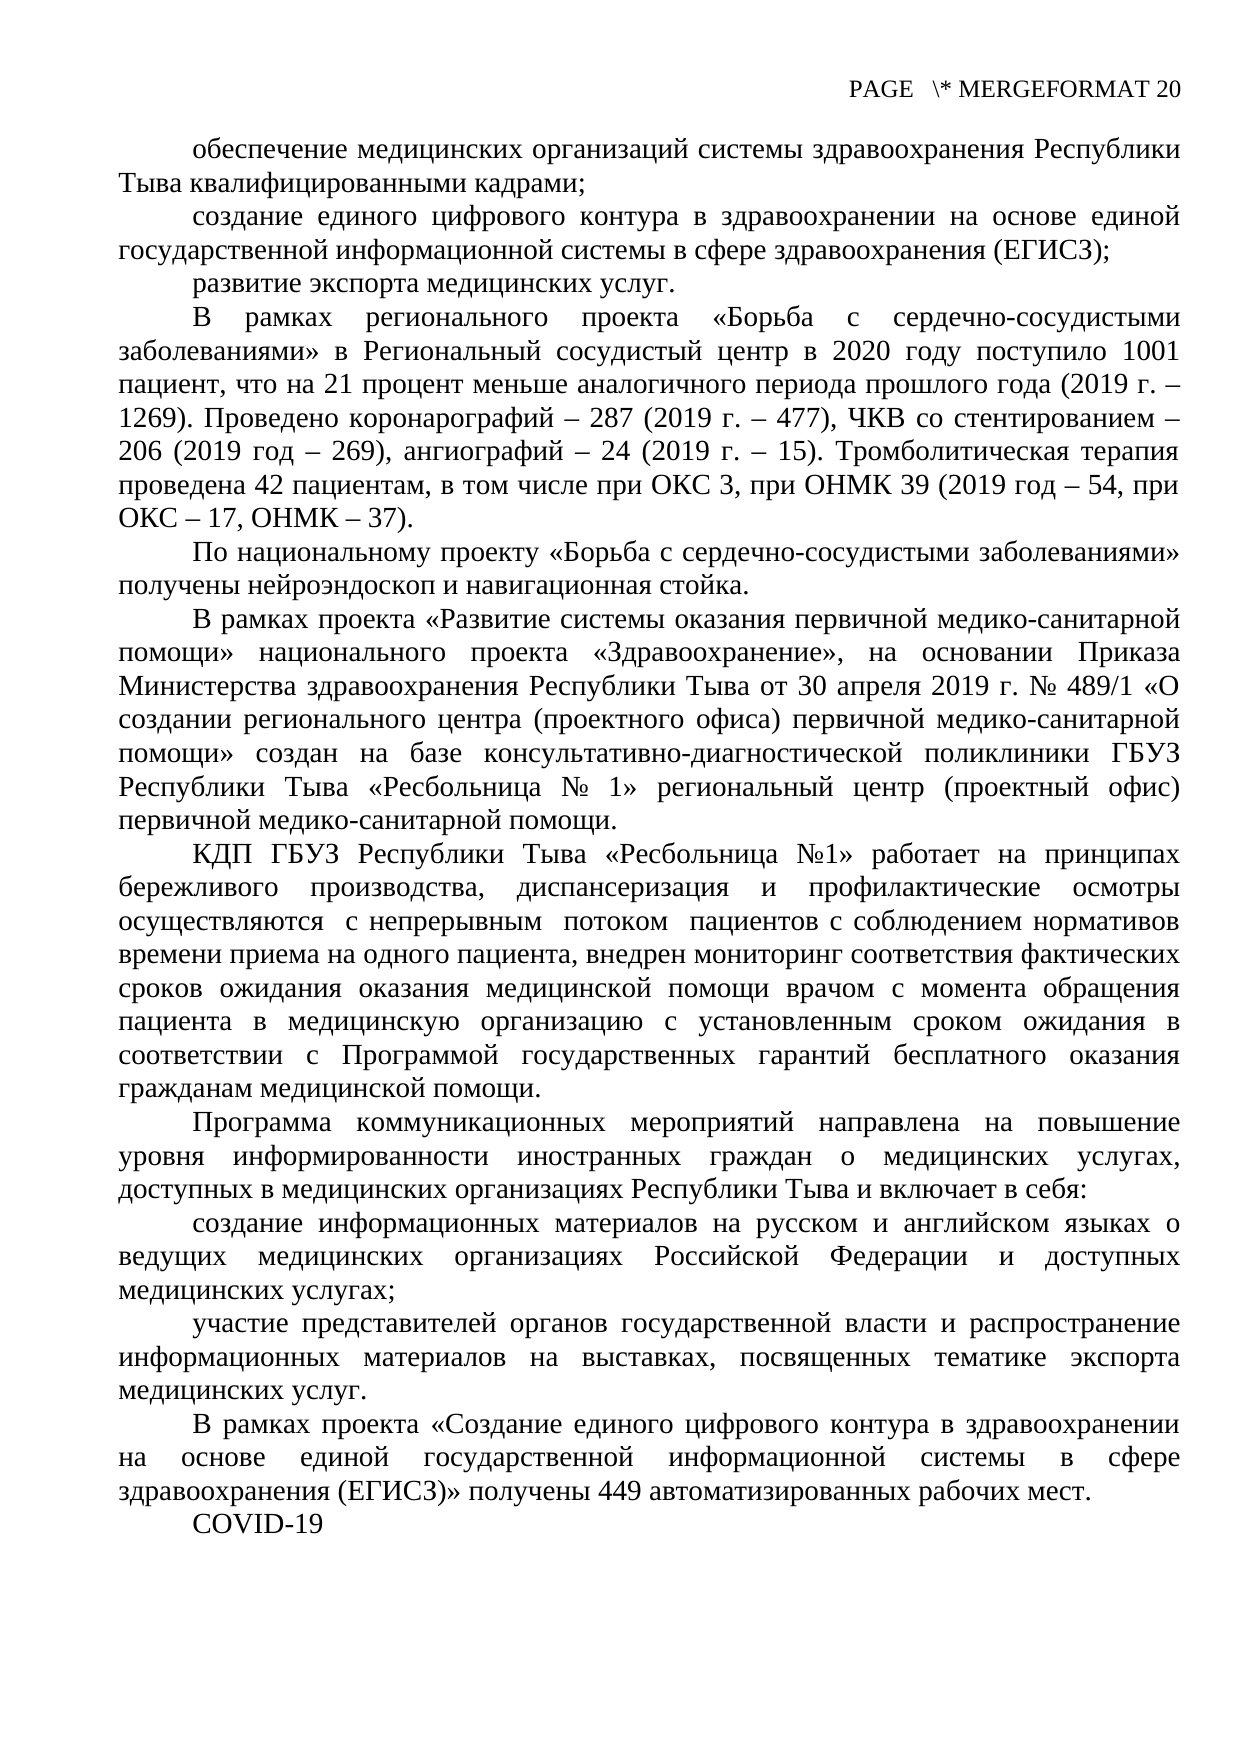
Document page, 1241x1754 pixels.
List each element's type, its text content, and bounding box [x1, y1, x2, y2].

text создание единого цифрового контура в здравоохранении на основе единой государственной информационной системы в сфере здравоохранения (ЕГИСЗ); [118, 198, 1181, 266]
text создание информационных материалов на русском и английском языках о ведущих медицинских организациях Российской Федерации и доступных медицинских услугах; [118, 1205, 1181, 1305]
text участие представителей органов государственной власти и распространение информационных материалов на выставках, посвященных тематике экспорта медицинских услуг. [118, 1305, 1181, 1406]
text По национальному проекту «Борьба с сердечно-сосудистыми заболеваниями» получены нейроэндоскоп и навигационная стойка. [118, 534, 1181, 601]
text Программа коммуникационных мероприятий направлена на повышение уровня информированности иностранных граждан о медицинских услугах, доступных в медицинских организациях Республики Тыва и включает в себя: [118, 1104, 1181, 1205]
text КДП ГБУЗ Республики Тыва «Ресбольница №1» работает на принципах бережливого производства, диспансеризация и профилактические осмотры осуществляются с непрерывным потоком пациентов с соблюдением нормативов времени приема на одного пациента, внедрен мониторинг соответствия фактических сроков ожидания оказания медицинской помощи врачом с момента обращения пациента в медицинскую организацию с установленным сроком ожидания в соответствии с Программой государственных гарантий бесплатного оказания гражданам медицинской помощи. [118, 836, 1181, 1104]
text В рамках проекта «Создание единого цифрового контура в здравоохранении на основе единой государственной информационной системы в сфере здравоохранения (ЕГИСЗ)» получены 449 автоматизированных рабочих мест. [118, 1406, 1181, 1507]
text развитие экспорта медицинских услуг. [118, 266, 1181, 299]
text В рамках проекта «Развитие системы оказания первичной медико-санитарной помощи» национального проекта «Здравоохранение», на основании Приказа Министерства здравоохранения Республики Тыва от 30 апреля 2019 г. № 489/1 «О создании регионального центра (проектного офиса) первичной медико-санитарной помощи» создан на базе консультативно-диагностической поликлиники ГБУЗ Республики Тыва «Ресбольница № 1» региональный центр (проектный офис) первичной медико-санитарной помощи. [118, 601, 1181, 836]
text В рамках регионального проекта «Борьба с сердечно-сосудистыми заболеваниями» в Региональный сосудистый центр в 2020 году поступило 1001 пациент, что на 21 процент меньше аналогичного периода прошлого года (2019 г. – 1269). Проведено коронарографий – 287 (2019 г. – 477), ЧКВ со стентированием – 206 (2019 год – 269), ангиографий – 24 (2019 г. – 15). Тромболитическая терапия проведена 42 пациентам, в том числе при ОКС 3, при ОНМК 39 (2019 год – 54, при ОКС – 17, ОНМК – 37). [118, 299, 1181, 534]
text обеспечение медицинских организаций системы здравоохранения Республики Тыва квалифицированными кадрами; [118, 131, 1181, 198]
text COVID-19 [118, 1507, 1181, 1540]
